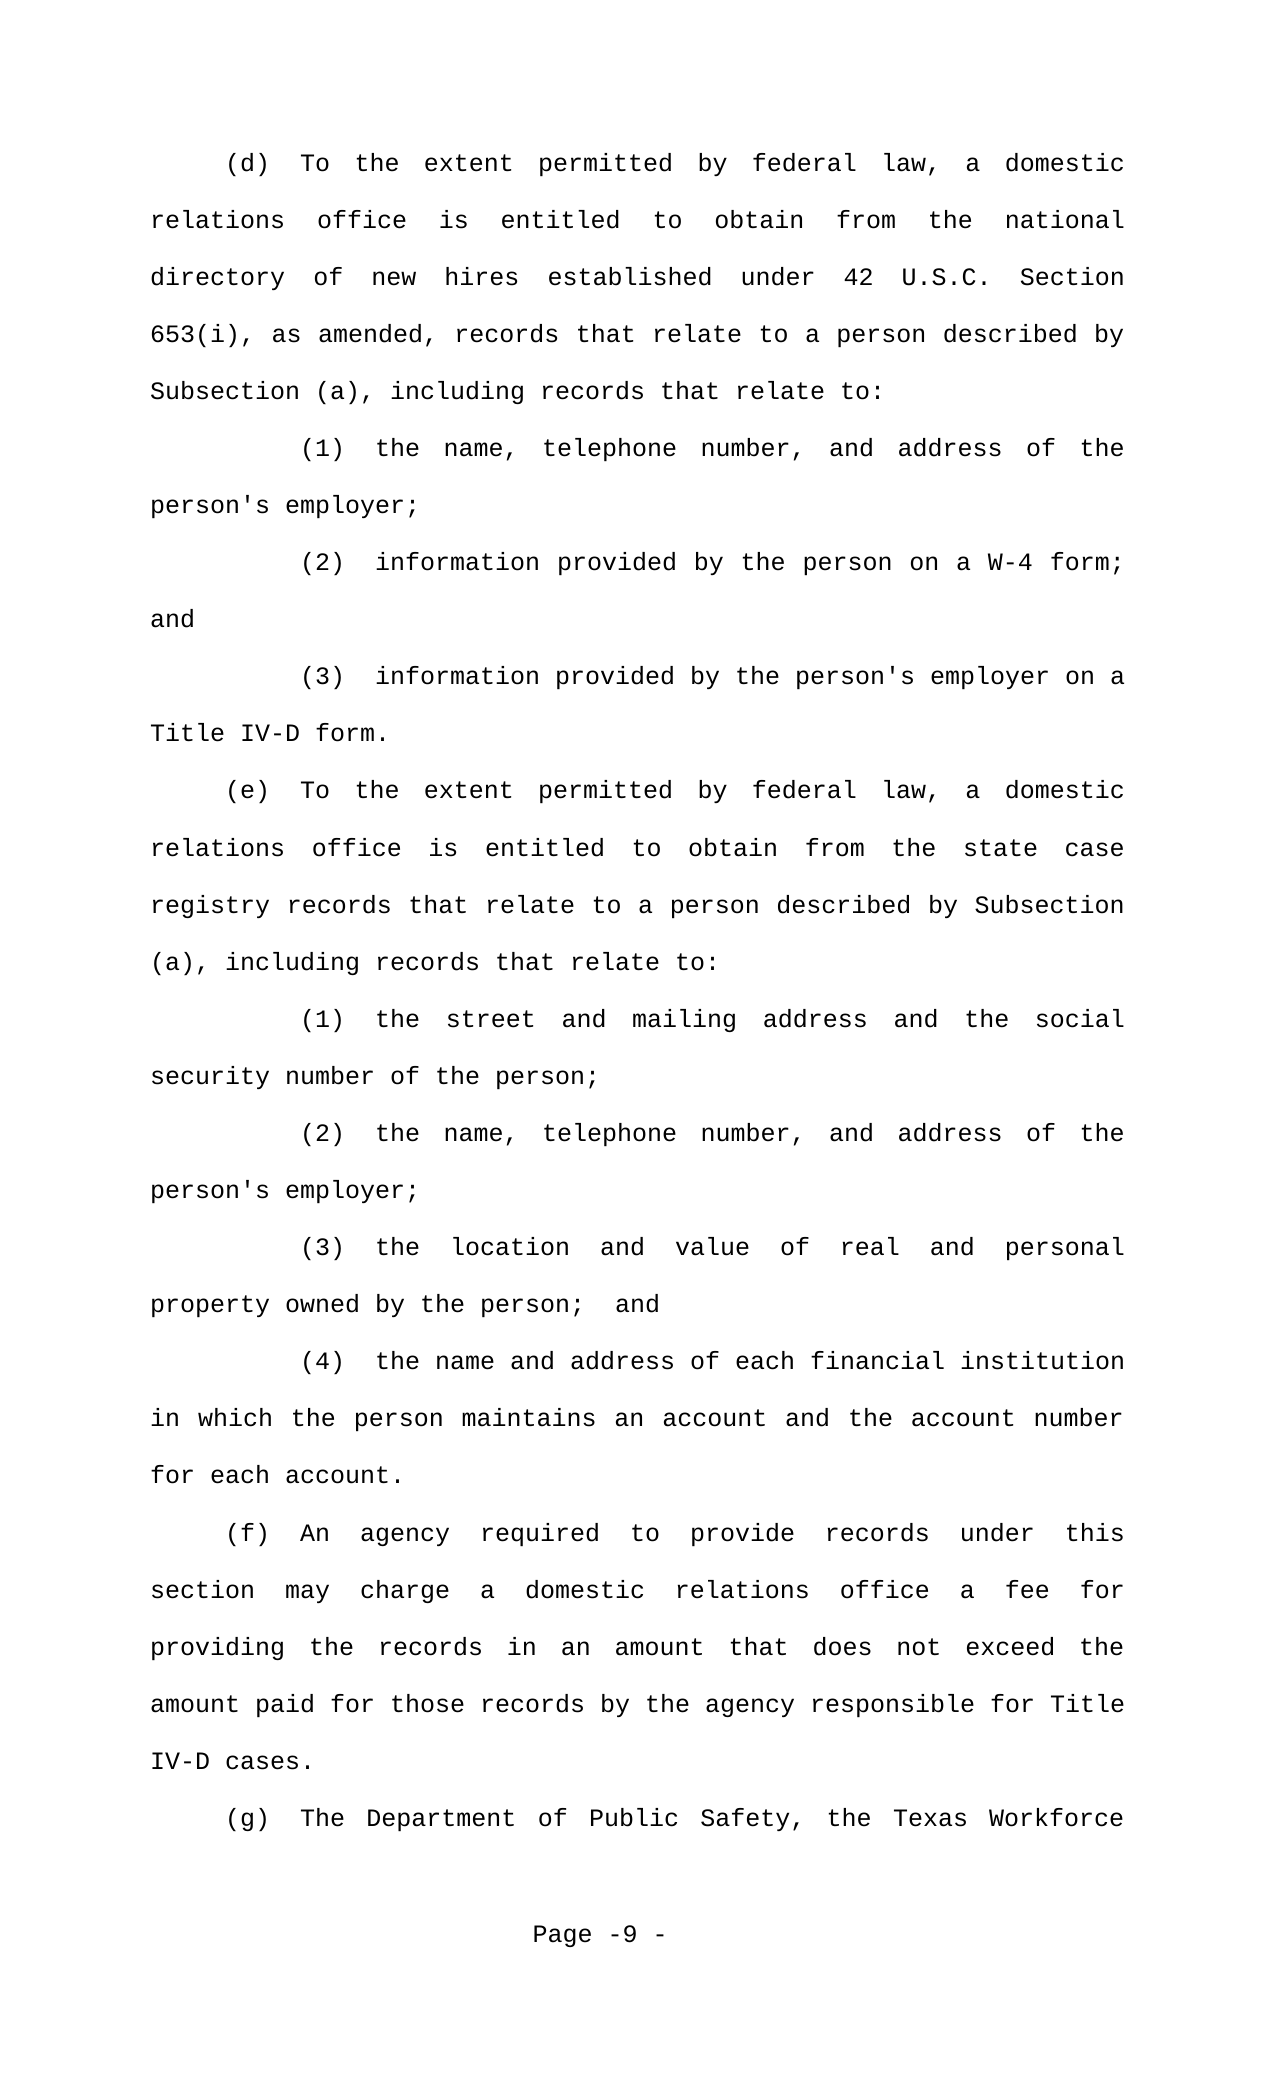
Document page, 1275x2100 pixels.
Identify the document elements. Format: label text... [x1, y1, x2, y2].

text (4) the name and address of each financial institution in which the person maintains an account and the account number for each account. [150, 1349, 1125, 1491]
text (1) the name, telephone number, and address of the person's employer; [150, 435, 1125, 521]
text (f) An agency required to provide records under this section may charge a domestic relations office a fee for providing the records in an amount that does not exceed the amount paid for those records by the agency responsible for Title IV-D cases. [150, 1520, 1125, 1777]
text (e) To the extent permitted by federal law, a domestic relations office is entitled to obtain from the state case registry records that relate to a person described by Subsection (a), including records that relate to: [150, 778, 1125, 978]
text (3) information provided by the person's employer on a Title IV-D form. [150, 664, 1125, 749]
text (d) To the extent permitted by federal law, a domestic relations office is entitled to obtain from the national directory of new hires established under 42 U.S.C. Section 653(i), as amended, records that relate to a person described by Subsection (a), including records that relate to: [150, 150, 1125, 407]
text (2) information provided by the person on a W-4 form; and [150, 549, 1125, 635]
text (1) the street and mailing address and the social security number of the person; [150, 1006, 1125, 1092]
text (3) the location and value of real and personal property owned by the person; and [150, 1234, 1125, 1320]
text (2) the name, telephone number, and address of the person's employer; [150, 1120, 1125, 1206]
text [150, 1805, 1125, 1834]
